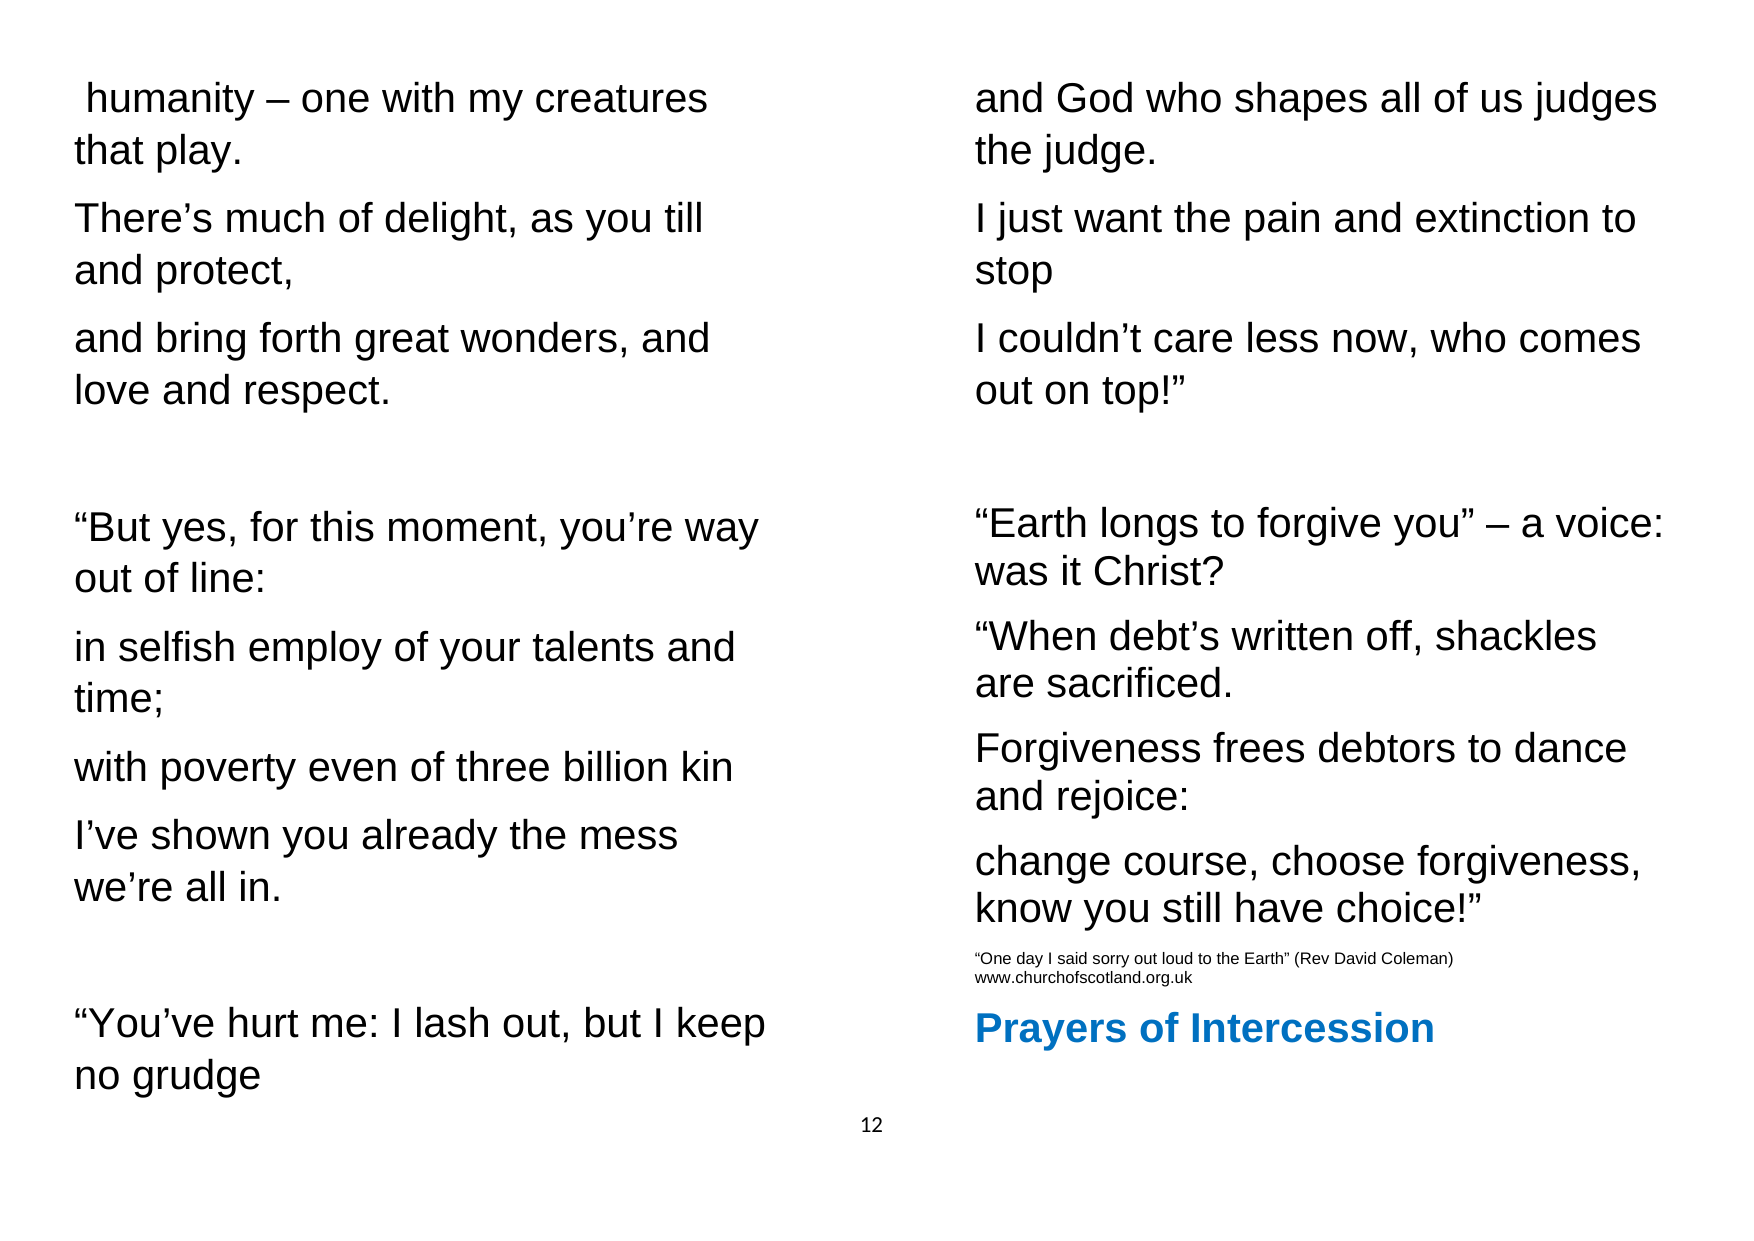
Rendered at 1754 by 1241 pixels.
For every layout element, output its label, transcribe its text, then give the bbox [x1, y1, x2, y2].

text I just want the pain and extinction to stop [974, 194, 1668, 293]
text “You’ve hurt me: I lash out, but I keep no grudge [74, 999, 768, 1098]
text Prayers of Intercession [974, 1003, 1668, 1051]
text “When debt’s written off, shackles are sacrificed. [974, 611, 1668, 707]
text I’ve shown you already the mess we’re all in. [74, 811, 768, 910]
text and God who shapes all of us judges the judge. [974, 74, 1668, 173]
text change course, choose forgiveness, know you still have choice!” [974, 836, 1668, 932]
text “But yes, for this moment, you’re way out of line: [74, 502, 768, 602]
text “One day I said sorry out loud to the Earth” (Rev David Coleman) www.churchofscotland.org.uk [974, 948, 1668, 987]
text Forgiveness frees debtors to dance and rejoice: [974, 723, 1668, 819]
text There’s much of delight, as you till and protect, [74, 194, 768, 293]
text I couldn’t care less now, who comes out on top!” [974, 314, 1668, 413]
text and bring forth great wonders, and love and respect. [74, 314, 768, 413]
text in selfish employ of your talents and time; [74, 622, 768, 722]
text “Earth longs to forgive you” – a voice: was it Christ? [974, 498, 1668, 594]
text humanity – one with my creatures that play. [74, 74, 768, 173]
text with poverty even of three billion kin [74, 742, 768, 790]
